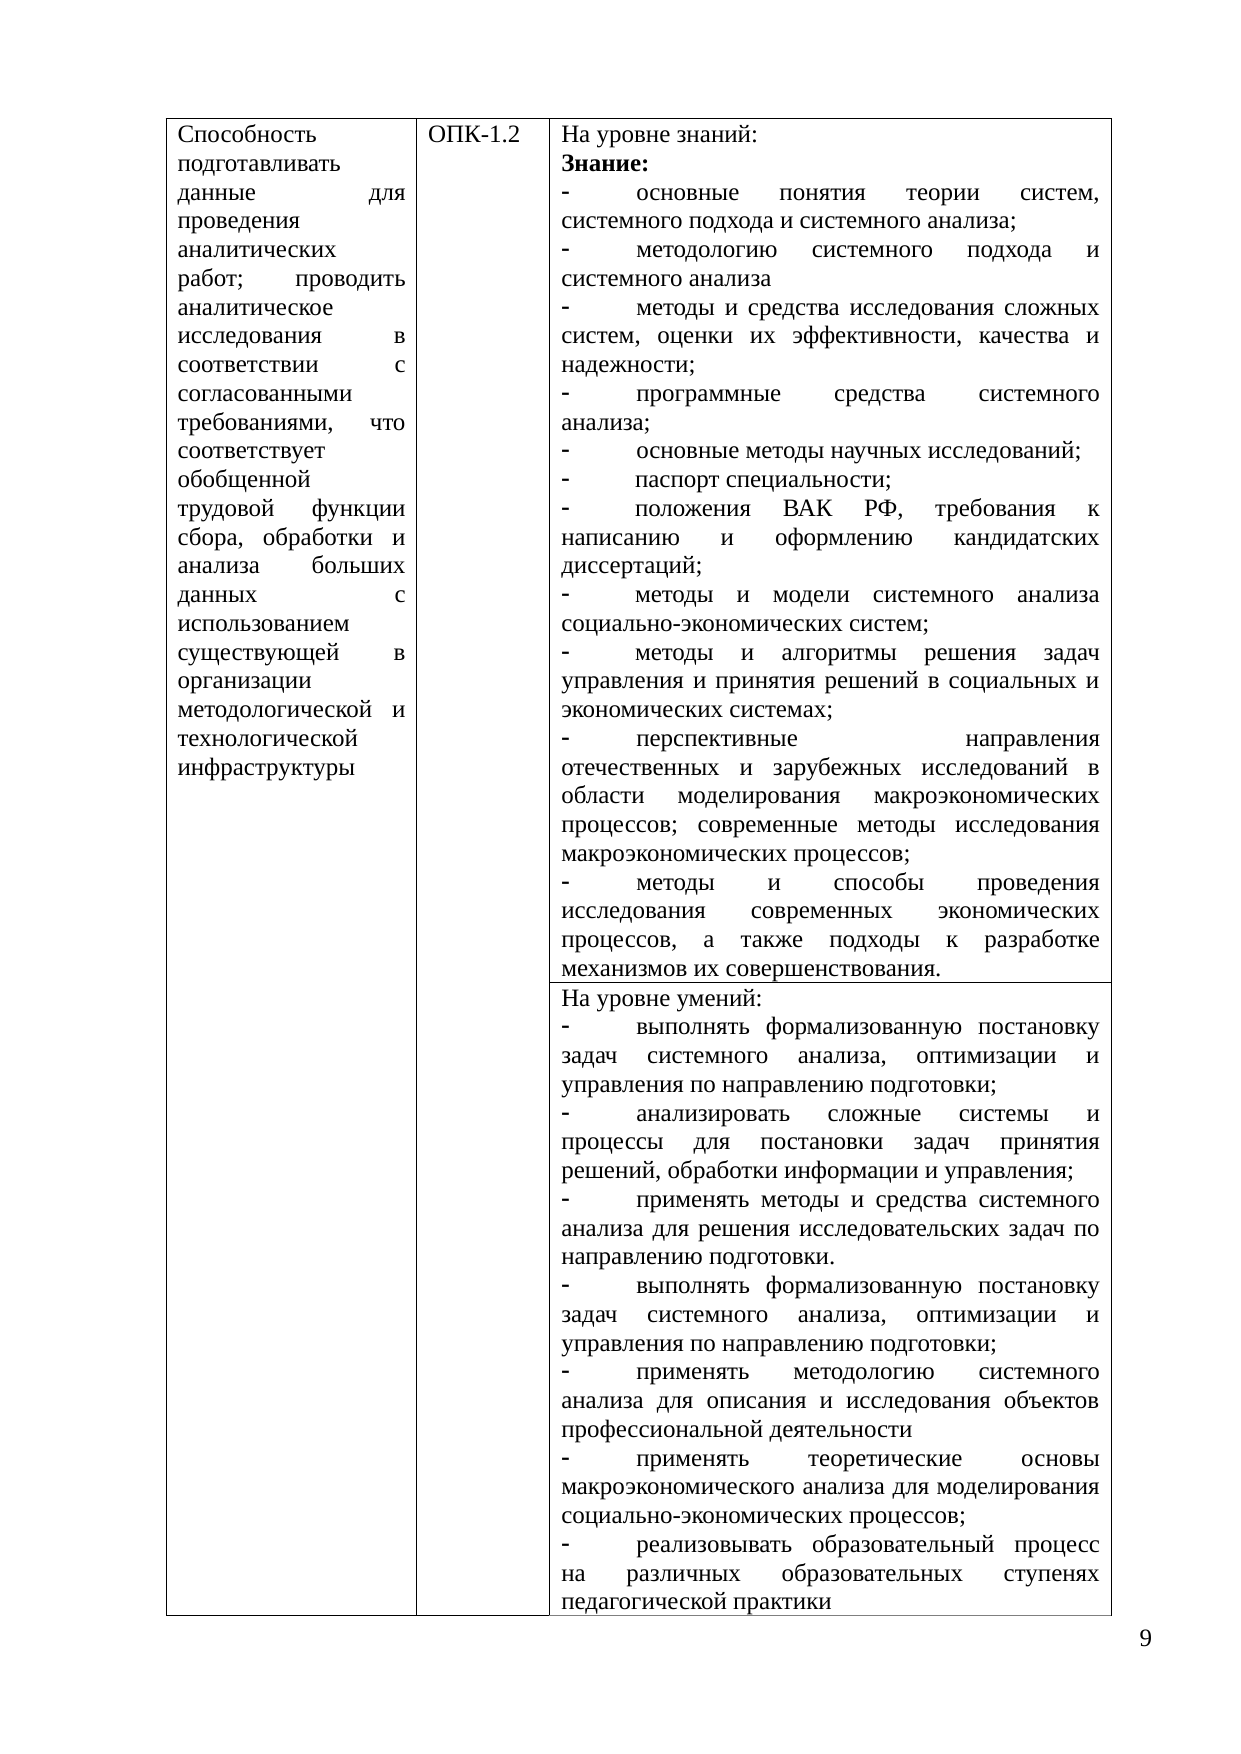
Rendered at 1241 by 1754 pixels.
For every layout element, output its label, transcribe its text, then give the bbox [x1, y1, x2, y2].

table_cell На уровне знаний: Знание: основные понятия теории систем, системного подхода и системного анализа; методологию системного подхода и системного анализа методы и средства исследования сложных систем, оценки их эффективности, качества и надежности; программные средства системного анализа; основные методы научных исследований; паспорт специальности; положения ВАК РФ, требования к написанию и оформлению кандидатских диссертаций; методы и модели системного анализа социально-экономических систем; методы и алгоритмы решения задач управления и принятия решений в социальных и экономических системах; перспективные направления отечественных и зарубежных исследований в области моделирования макроэкономических процессов; современные методы исследования макроэкономических процессов; методы и способы проведения исследования современных экономических процессов, а также подходы к разработке механизмов их совершенствования. [550, 119, 1111, 982]
table_cell На уровне умений: выполнять формализованную постановку задач системного анализа, оптимизации и управления по направлению подготовки; анализировать сложные системы и процессы для постановки задач принятия решений, обработки информации и управления; применять методы и средства системного анализа для решения исследовательских задач по направлению подготовки. выполнять формализованную постановку задач системного анализа, оптимизации и управления по направлению подготовки; применять методологию системного анализа для описания и исследования объектов профессиональной деятельности применять теоретические основы макроэкономического анализа для моделирования социально-экономических процессов; реализовывать образовательный процесс на различных образовательных ступенях педагогической практики [550, 983, 1111, 1615]
table_cell Способность подготавливать данные для проведения аналитических работ; проводить аналитическое исследования в соответствии с согласованными требованиями, что соответствует обобщенной трудовой функции сбора, обработки и анализа больших данных с использованием существующей в организации методологической и технологической инфраструктуры [167, 119, 416, 1615]
table_cell ОПК-1.2 [417, 119, 549, 1615]
